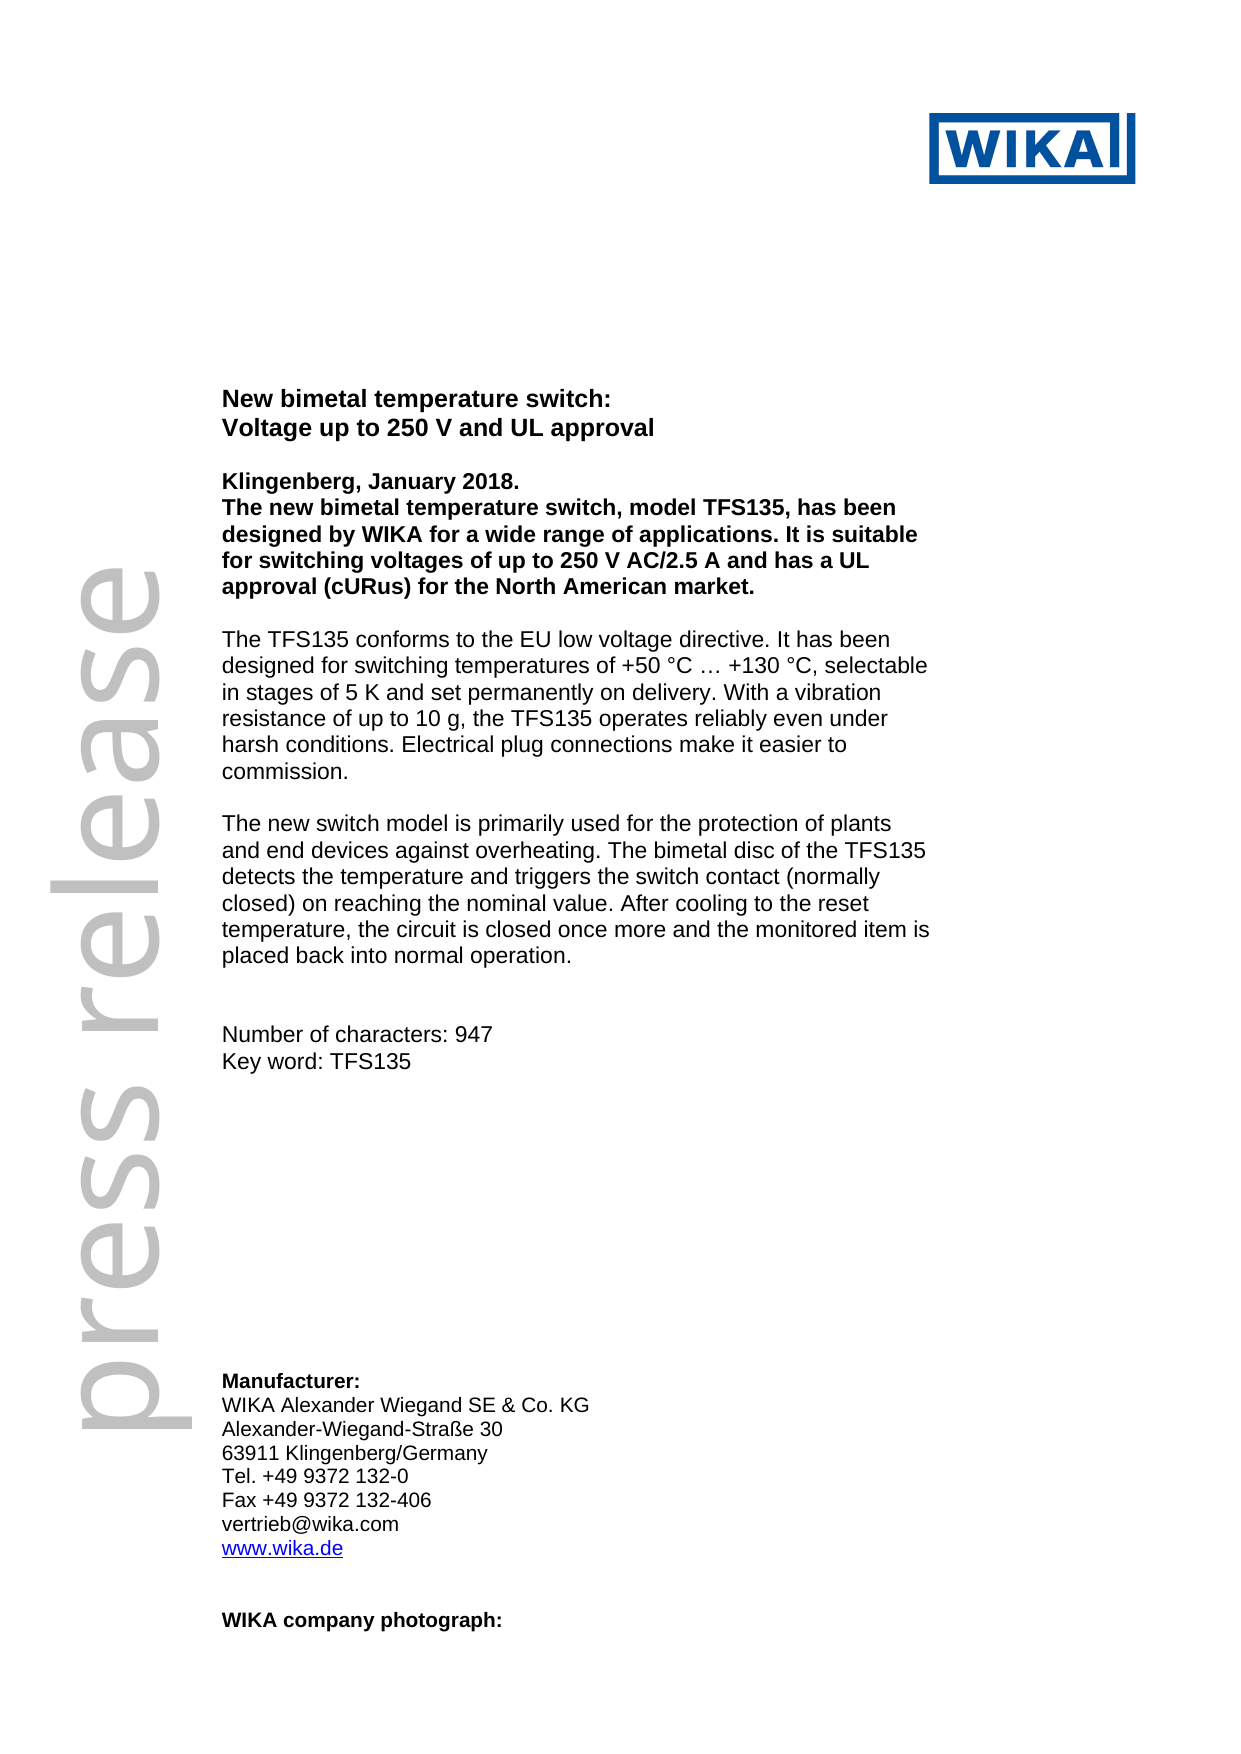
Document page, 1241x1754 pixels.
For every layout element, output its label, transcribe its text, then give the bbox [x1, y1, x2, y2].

text WIKA Alexander Wiegand SE & Co. KG [222, 1392, 930, 1416]
text Alexander-Wiegand-Straße 30 [222, 1416, 930, 1440]
text The TFS135 conforms to the EU low voltage directive. It has been designed for switching temperatures of +50 °C … +130 °C, selectable in stages of 5 K and set permanently on delivery. With a vibration resistance of up to 10 g, the TFS135 operates reliably even under harsh conditions. Electrical plug connections make it easier to commission. [222, 626, 930, 784]
text Number of characters: 947 [222, 1021, 930, 1048]
text The new switch model is primarily used for the protection of plants and end devices against overheating. The bimetal disc of the TFS135 detects the temperature and triggers the switch contact (normally closed) on reaching the nominal value. After cooling to the reset temperature, the circuit is closed once more and the monitored item is placed back into normal operation. [222, 810, 930, 968]
text Key word: TFS135 [222, 1048, 930, 1081]
text www.wika.de [222, 1536, 930, 1560]
text Fax +49 9372 132-406 [222, 1488, 930, 1512]
text Tel. +49 9372 132-0 [222, 1464, 930, 1488]
text 63911 Klingenberg/Germany [222, 1440, 930, 1464]
text New bimetal temperature switch: Voltage up to 250 V and UL approval [222, 384, 930, 468]
picture [929, 113, 1136, 184]
text The new bimetal temperature switch, model TFS135, has been designed by WIKA for a wide range of applications. It is suitable for switching voltages of up to 250 V AC/2.5 A and has a UL approval (cURus) for the North American market. [222, 494, 930, 599]
text Manufacturer: [222, 1368, 930, 1392]
text vertrieb@wika.com [222, 1512, 930, 1536]
text WIKA company photograph: [222, 1608, 930, 1632]
text Klingenberg, January 2018. [222, 468, 930, 494]
